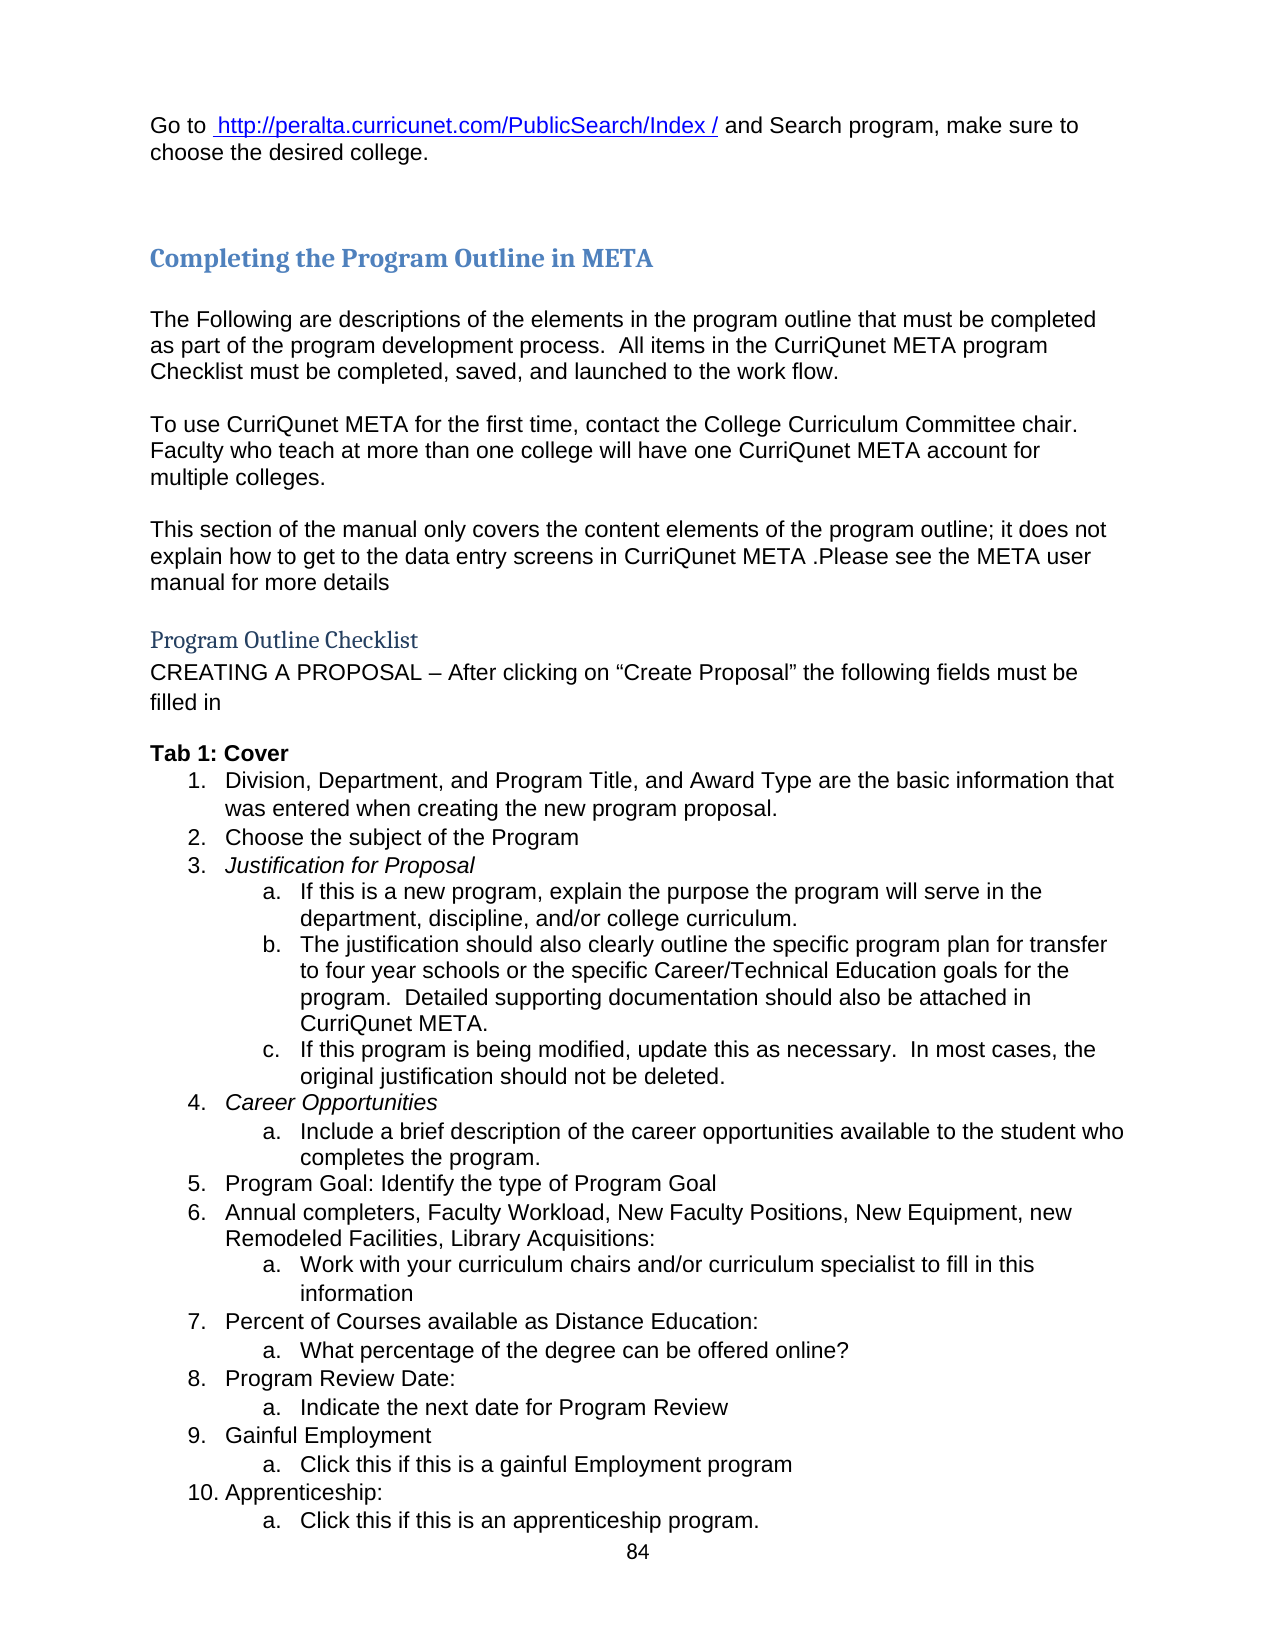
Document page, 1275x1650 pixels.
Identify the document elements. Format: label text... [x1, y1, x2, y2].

list Career Opportunities [187, 1089, 1125, 1116]
list If this program is being modified, update this as necessary. In most cases, the original justification should not be deleted. [262, 1036, 1125, 1089]
list Go to http://peralta.curricunet.com/PublicSearch/Index / and Search program, make sure to choose the desired college. [150, 112, 1125, 165]
list Work with your curriculum chairs and/or curriculum specialist to fill in this information [262, 1251, 1125, 1306]
list Justification for Proposal [187, 852, 1125, 878]
list Program Review Date: [187, 1365, 1125, 1392]
subtitle Completing the Program Outline in META [150, 243, 1125, 275]
text Tab 1: Cover [150, 740, 1125, 767]
text The Following are descriptions of the elements in the program outline that must be completed as part of the program development process. All items in the CurriQunet META program Checklist must be completed, saved, and launched to the work flow. [150, 306, 1125, 385]
text CREATING A PROPOSAL – After clicking on “Create Proposal” the following fields must be filled in [150, 659, 1125, 716]
list Annual completers, Faculty Workload, New Faculty Positions, New Equipment, new Remodeled Facilities, Library Acquisitions: [187, 1199, 1125, 1251]
list If this is a new program, explain the purpose the program will serve in the department, discipline, and/or college curriculum. [262, 878, 1125, 931]
list Percent of Courses available as Distance Education: [187, 1308, 1125, 1335]
list Gainful Employment [187, 1422, 1125, 1448]
list Click this if this is an apprenticeship program. [262, 1507, 1125, 1534]
list Indicate the next date for Program Review [262, 1394, 1125, 1420]
subtitle Program Outline Checklist [150, 626, 1125, 655]
list What percentage of the degree can be offered online? [262, 1337, 1125, 1363]
list Apprenticeship: [187, 1479, 1125, 1505]
list Division, Department, and Program Title, and Award Type are the basic information that was entered when creating the new program proposal. [187, 767, 1125, 821]
list Include a brief description of the career opportunities available to the student who completes the program. [262, 1118, 1125, 1170]
list Click this if this is a gainful Employment program [262, 1451, 1125, 1477]
list Program Goal: Identify the type of Program Goal [187, 1170, 1125, 1197]
list The justification should also clearly outline the specific program plan for transfer to four year schools or the specific Career/Technical Education goals for the program. Detailed supporting documentation should also be attached in CurriQunet META. [262, 931, 1125, 1036]
text To use CurriQunet META for the first time, contact the College Curriculum Committee chair. Faculty who teach at more than one college will have one CurriQunet META account for multiple colleges. [150, 411, 1125, 490]
list Choose the subject of the Program [187, 823, 1125, 850]
text This section of the manual only covers the content elements of the program outline; it does not explain how to get to the data entry screens in CurriQunet META .Please see the META user manual for more details [150, 516, 1125, 596]
